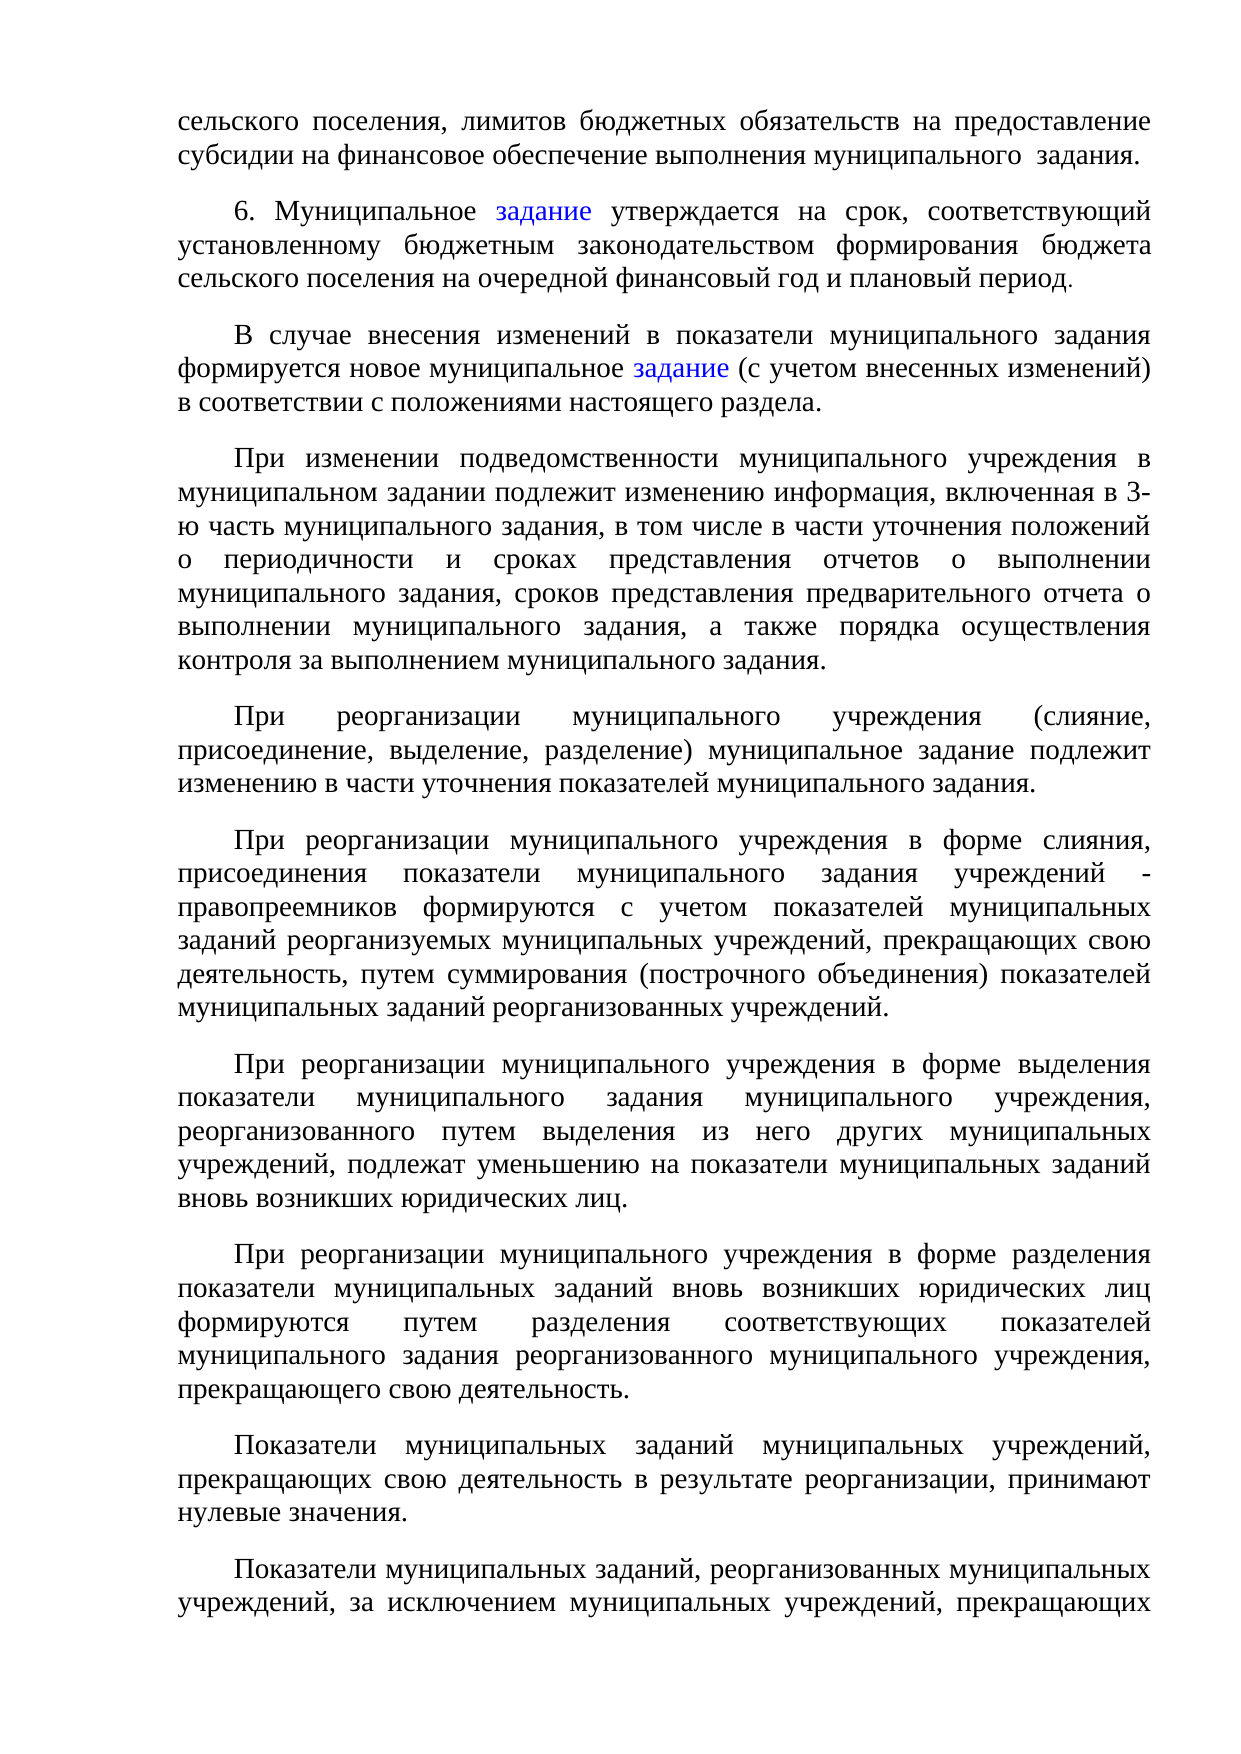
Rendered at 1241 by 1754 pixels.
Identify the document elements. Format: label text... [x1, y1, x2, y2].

text Показатели муниципальных заданий муниципальных учреждений, прекращающих свою деятельность в результате реорганизации, принимают нулевые значения. [177, 1427, 1152, 1528]
text При реорганизации муниципального учреждения (слияние, присоединение, выделение, разделение) муниципальное задание подлежит изменению в части уточнения показателей муниципального задания. [177, 698, 1152, 799]
text При изменении подведомственности муниципального учреждения в муниципальном задании подлежит изменению информация, включенная в 3-ю часть муниципального задания, в том числе в части уточнения положений о периодичности и сроках представления отчетов о выполнении муниципального задания, сроков представления предварительного отчета о выполнении муниципального задания, а также порядка осуществления контроля за выполнением муниципального задания. [177, 441, 1152, 675]
text В случае внесения изменений в показатели муниципального задания формируется новое муниципальное задание (с учетом внесенных изменений) в соответствии с положениями настоящего раздела. [177, 317, 1152, 418]
text При реорганизации муниципального учреждения в форме выделения показатели муниципального задания муниципального учреждения, реорганизованного путем выделения из него других муниципальных учреждений, подлежат уменьшению на показатели муниципальных заданий вновь возникших юридических лиц. [177, 1046, 1152, 1214]
text 6. Муниципальное задание утверждается на срок, соответствующий установленному бюджетным законодательством формирования бюджета сельского поселения на очередной финансовый год и плановый период. [177, 193, 1152, 294]
text При реорганизации муниципального учреждения в форме слияния, присоединения показатели муниципального задания учреждений - правопреемников формируются с учетом показателей муниципальных заданий реорганизуемых муниципальных учреждений, прекращающих свою деятельность, путем суммирования (построчного объединения) показателей муниципальных заданий реорганизованных учреждений. [177, 822, 1152, 1023]
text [177, 103, 1152, 171]
text При реорганизации муниципального учреждения в форме разделения показатели муниципальных заданий вновь возникших юридических лиц формируются путем разделения соответствующих показателей муниципального задания реорганизованного муниципального учреждения, прекращающего свою деятельность. [177, 1237, 1152, 1404]
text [177, 1551, 1152, 1618]
